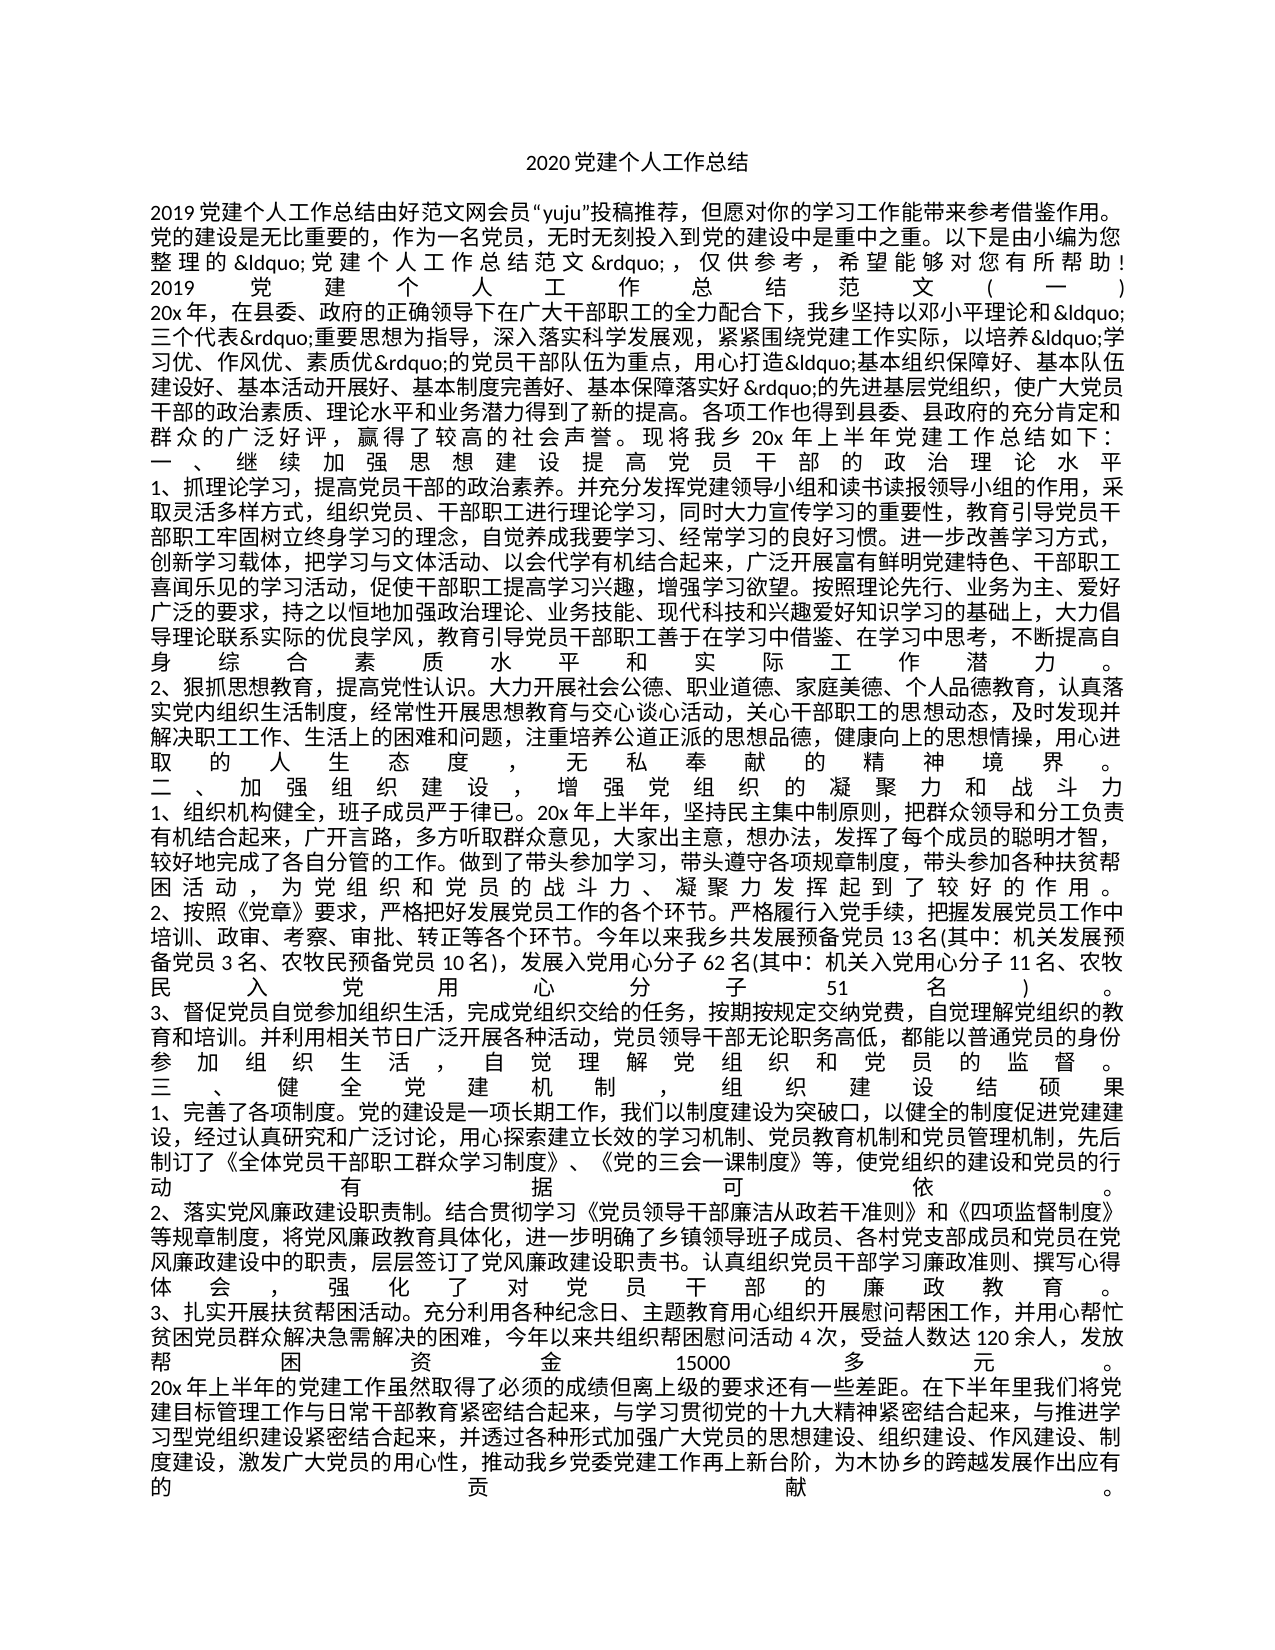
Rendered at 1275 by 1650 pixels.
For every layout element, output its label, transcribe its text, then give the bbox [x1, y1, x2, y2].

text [150, 200, 1125, 1500]
text 2020党建个人工作总结 [150, 150, 1125, 175]
